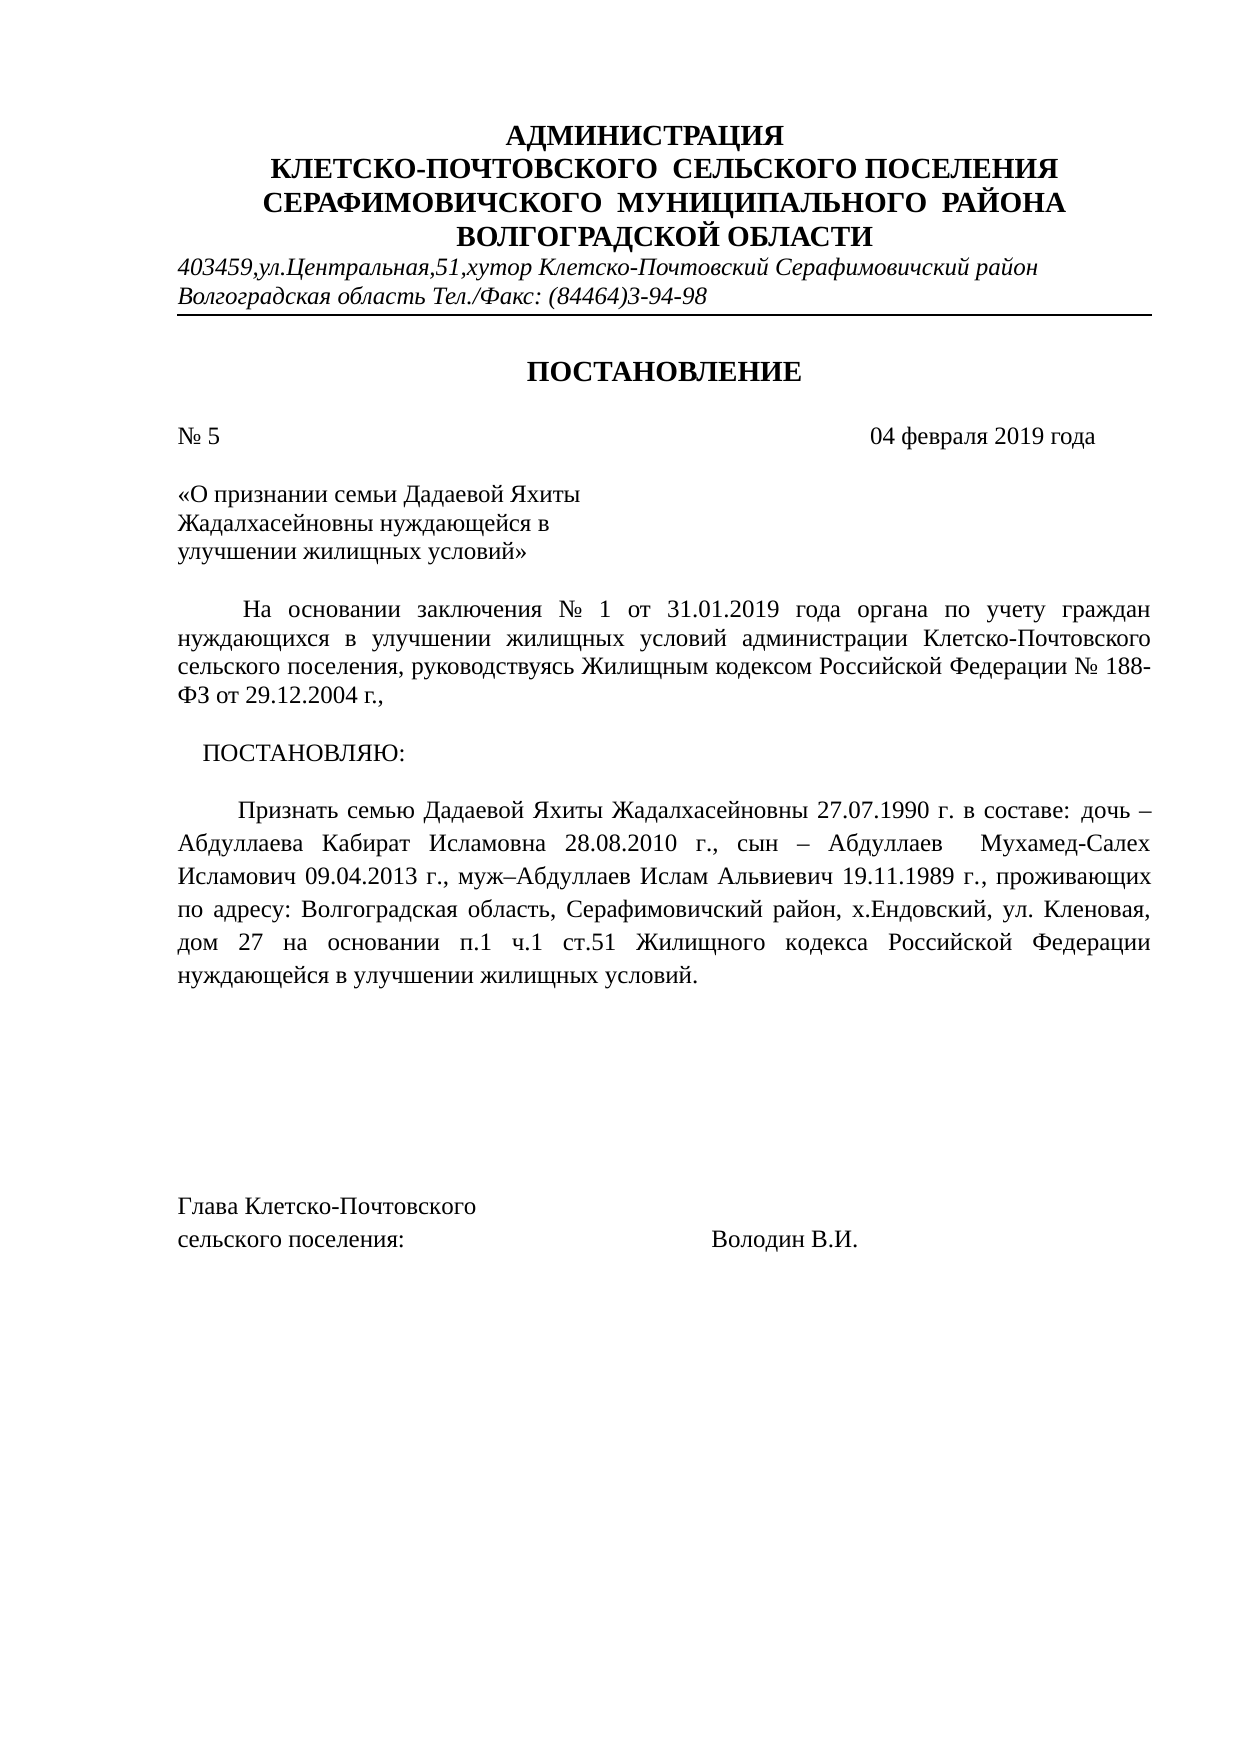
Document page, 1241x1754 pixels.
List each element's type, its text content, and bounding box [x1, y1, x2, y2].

text улучшении жилищных условий» [177, 536, 1152, 565]
text № 5 04 февраля 2019 года [177, 421, 1152, 450]
text ПОСТАНОВЛЯЮ: [177, 738, 1152, 766]
text КЛЕТСКО-ПОЧТОВСКОГО СЕЛЬСКОГО ПОСЕЛЕНИЯ СЕРАФИМОВИЧСКОГО МУНИЦИПАЛЬНОГО РАЙОНА [177, 152, 1152, 219]
text ПОСТАНОВЛЕНИЕ [177, 316, 1152, 388]
text Признать семью Дадаевой Яхиты Жадалхасейновны 27.07.1990 г. в составе: дочь – Абдуллаева Кабират Исламовна 28.08.2010 г., сын – Абдуллаев Мухамед-Салех Исламович 09.04.2013 г., муж–Абдуллаев Ислам Альвиевич 19.11.1989 г., проживающих по адресу: Волгоградская область, Серафимовичский район, х.Ендовский, ул. Кленовая, дом 27 на основании п.1 ч.1 ст.51 Жилищного кодекса Российской Федерации нуждающейся в улучшении жилищных условий. [177, 795, 1152, 989]
text ВОЛГОГРАДСКОЙ ОБЛАСТИ [177, 219, 1152, 252]
text На основании заключения № 1 от 31.01.2019 года органа по учету граждан нуждающихся в улучшении жилищных условий администрации Клетско-Почтовского сельского поселения, руководствуясь Жилищным кодексом Российской Федерации № 188-ФЗ от 29.12.2004 г., [177, 594, 1152, 709]
text АДМИНИСТРАЦИЯ [177, 118, 1152, 152]
text «О признании семьи Дадаевой Яхиты [177, 479, 1152, 508]
text Жадалхасейновны нуждающейся в [177, 508, 1152, 536]
text Глава Клетско-Почтовского [177, 1191, 1152, 1220]
text 403459,ул.Центральная,51,хутор Клетско-Почтовский Серафимовичский район Волгоградская область Тел./Факс: (84464)3-94-98 [177, 252, 1152, 314]
text сельского поселения: Володин В.И. [177, 1224, 1152, 1253]
